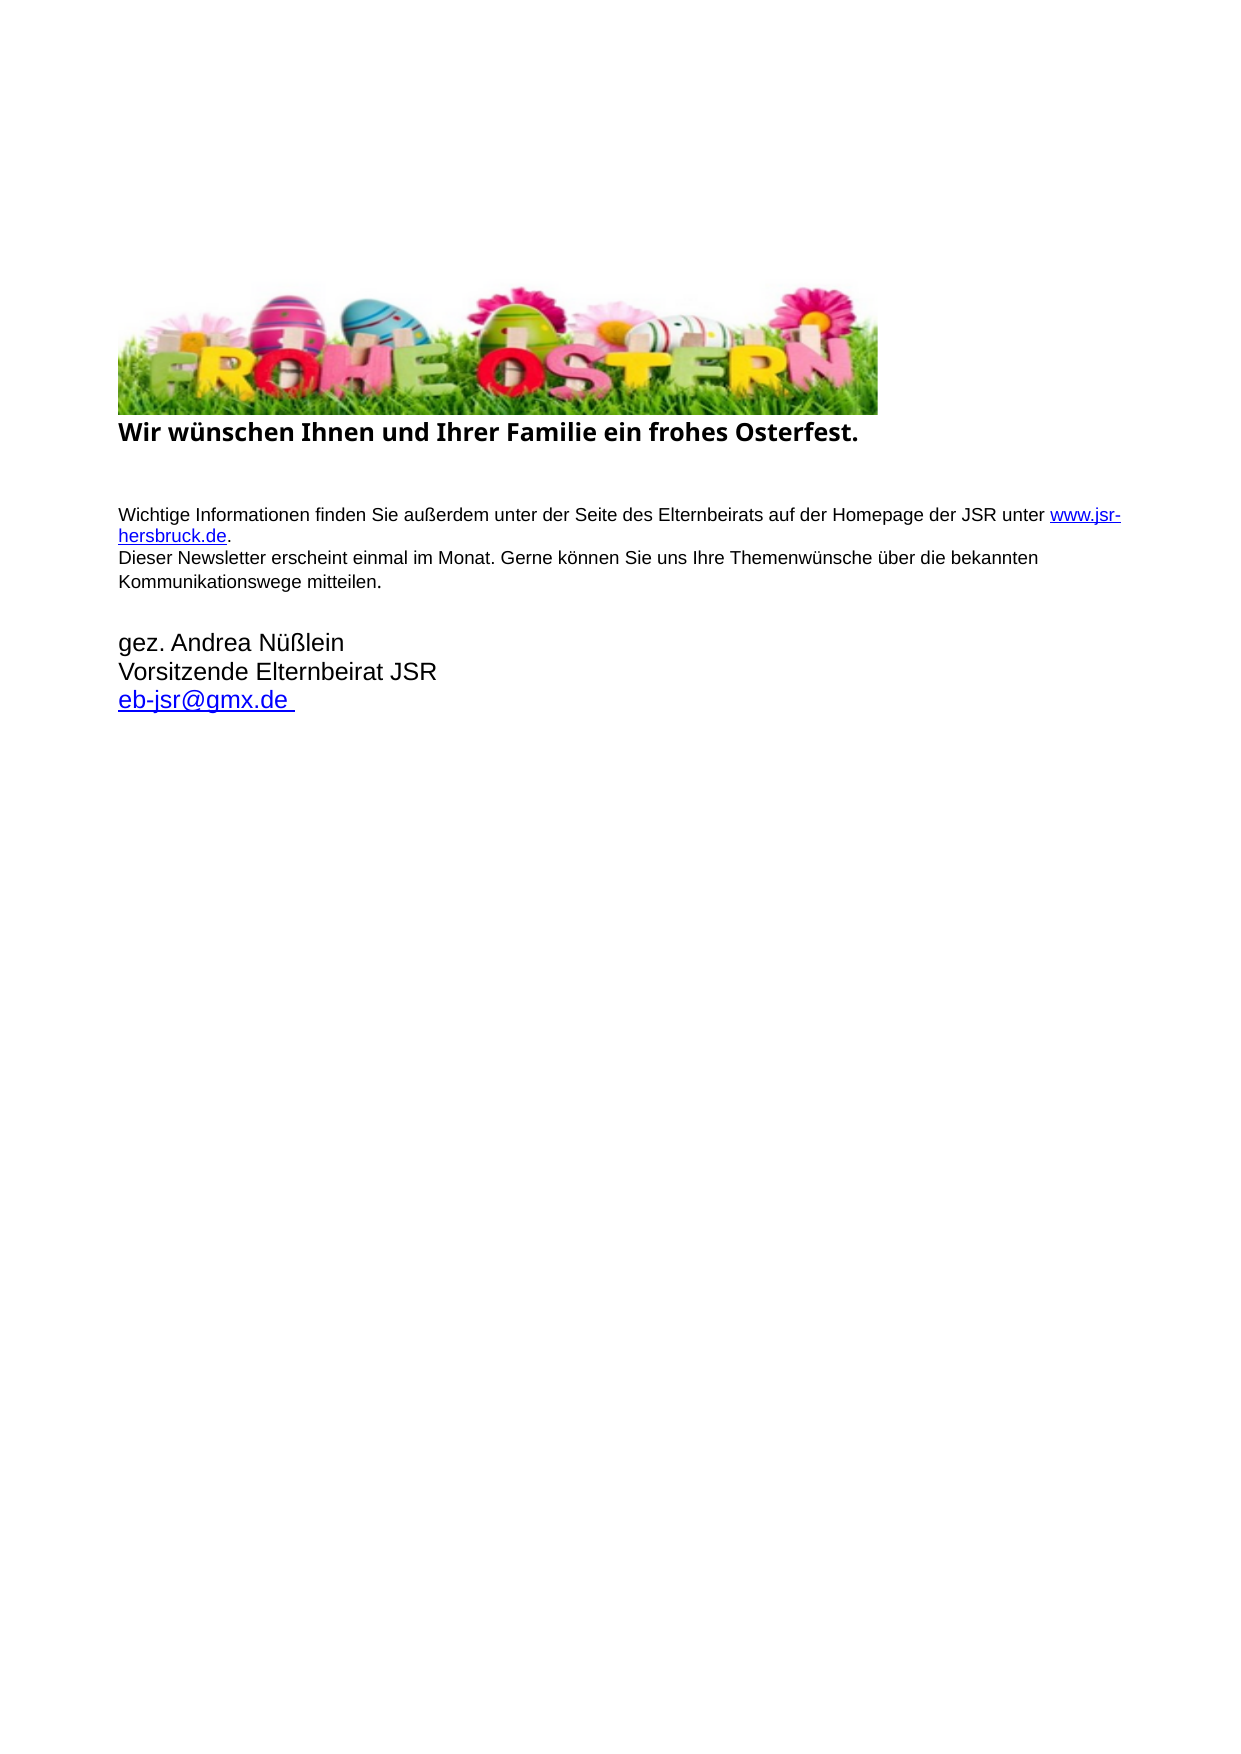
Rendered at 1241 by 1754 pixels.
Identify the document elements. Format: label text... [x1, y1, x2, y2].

text Wichtige Informationen finden Sie außerdem unter der Seite des Elternbeirats auf der Homepage der JSR unter www.jsr-hersbruck.de. [118, 504, 1122, 547]
text Dieser Newsletter erscheint einmal im Monat. Gerne können Sie uns Ihre Themenwünsche über die bekannten Kommunikationswege mitteilen. [118, 547, 1122, 594]
picture [118, 252, 878, 415]
text eb-jsr@gmx.de [118, 685, 1122, 714]
text Wir wünschen Ihnen und Ihrer Familie ein frohes Osterfest. [118, 414, 1122, 448]
text gez. Andrea Nüßlein [118, 628, 1122, 657]
text Vorsitzende Elternbeirat JSR [118, 657, 1122, 685]
